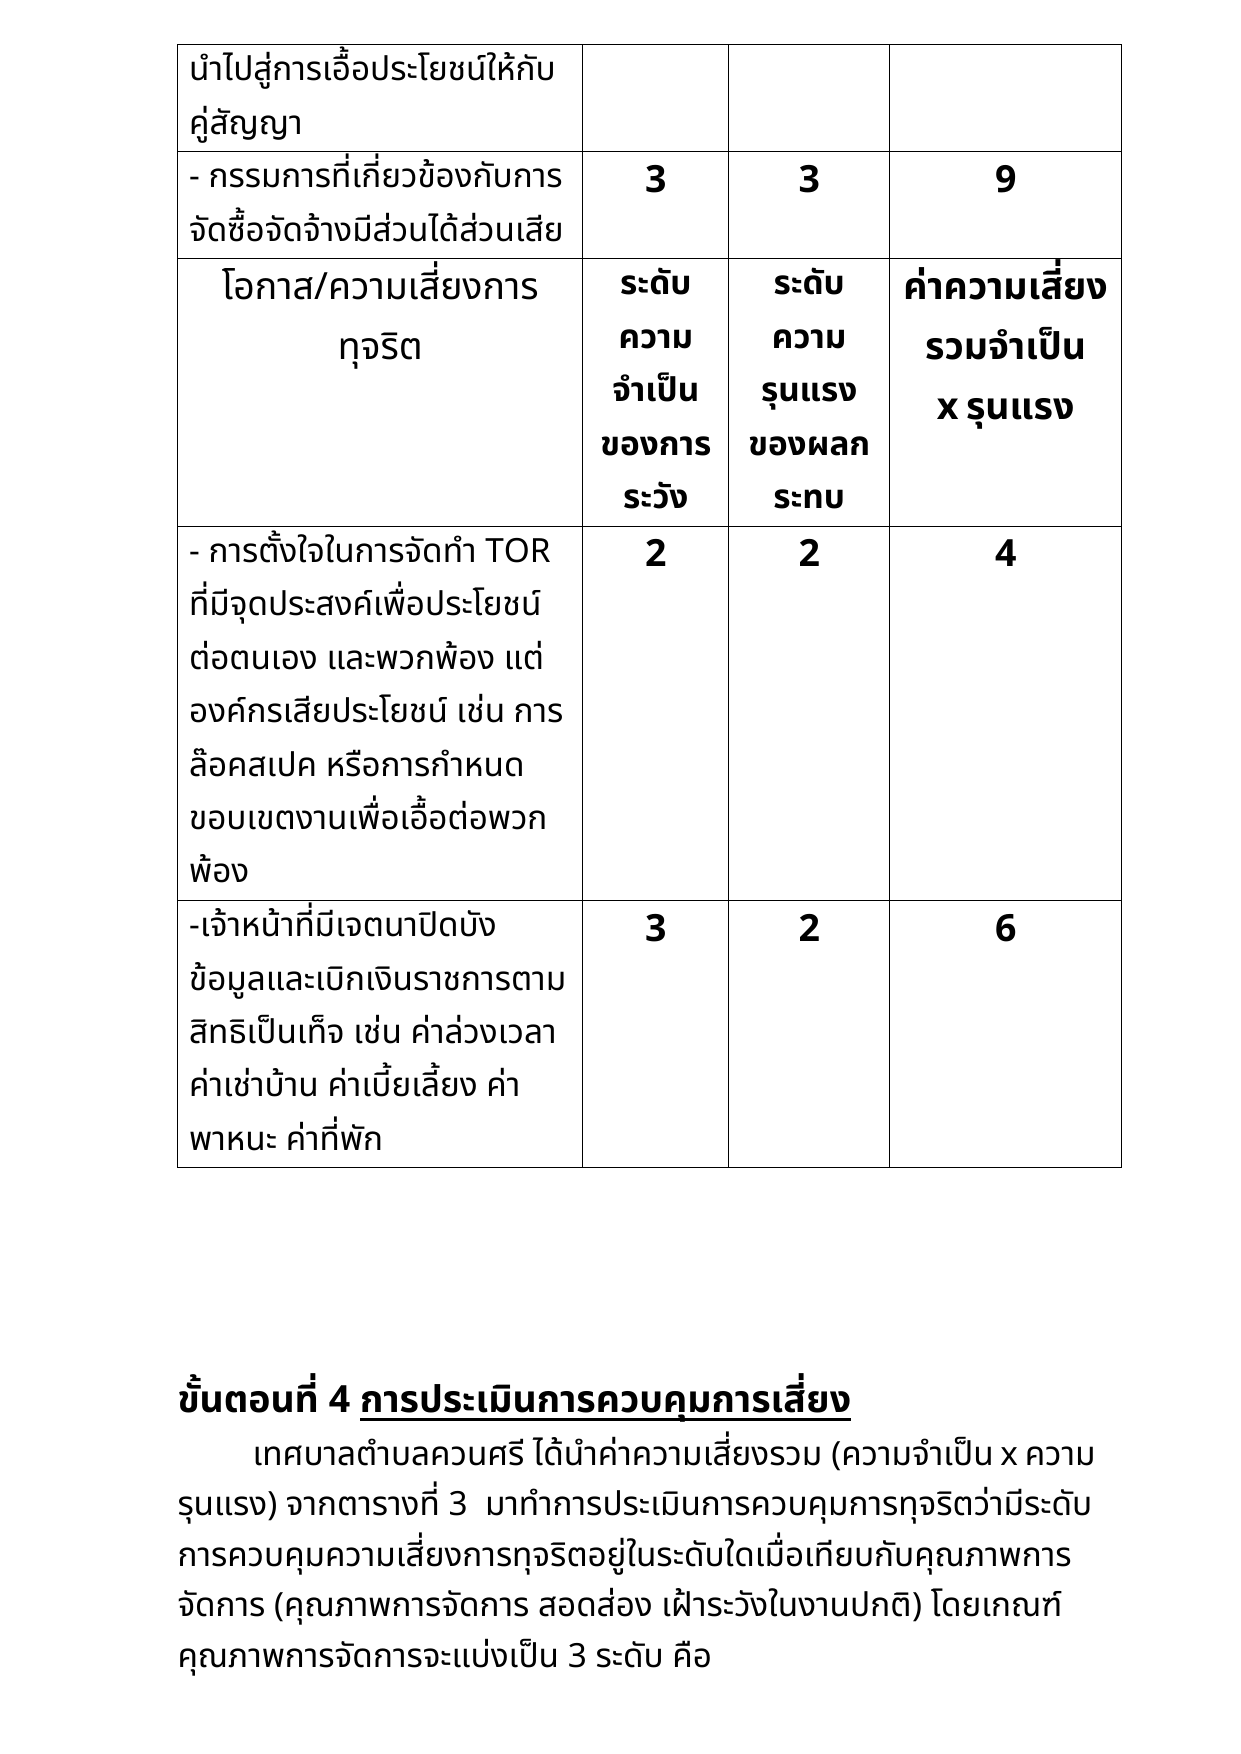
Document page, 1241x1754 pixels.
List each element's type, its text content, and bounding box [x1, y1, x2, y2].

table_cell ระดับความจำเป็น ของการระวัง [583, 259, 728, 526]
table_cell 3 [583, 152, 728, 258]
table_cell -เจ้าหน้าที่มีเจตนาปิดบังข้อมูลและเบิกเงินราชการตามสิทธิเป็นเท็จ เช่น ค่าล่วงเวลา ค่าเช่าบ้าน ค่าเบี้ยเลี้ยง ค่าพาหนะ ค่าที่พัก [178, 901, 582, 1167]
table_cell - กรรมการที่เกี่ยวข้องกับการจัดซื้อจัดจ้างมีส่วนได้ส่วนเสีย [178, 152, 582, 258]
table_cell 2 [729, 45, 889, 151]
table_cell - การตั้งใจในการจัดทำ TOR ที่มีจุดประสงค์เพื่อประโยชน์ต่อตนเอง และพวกพ้อง แต่องค์กรเสียประโยชน์ เช่น การล๊อคสเปค หรือการกำหนดขอบเขตงานเพื่อเอื้อต่อพวกพ้อง [178, 527, 582, 900]
table_cell 3 [729, 152, 889, 258]
table_cell 2 [729, 901, 889, 1167]
text เทศบาลตำบลควนศรี ได้นำค่าความเสี่ยงรวม (ความจำเป็นxความรุนแรง) จากตารางที่ 3 มาทำการประเมินการควบคุมการทุจริตว่ามีระดับการควบคุมความเสี่ยงการทุจริตอยู่ในระดับใดเมื่อเทียบกับคุณภาพการจัดการ (คุณภาพการจัดการ สอดส่อง เฝ้าระวังในงานปกติ) โดยเกณฑ์คุณภาพการจัดการจะแบ่งเป็น 3 ระดับ คือ [177, 1429, 1122, 1682]
table_cell 4 [890, 45, 1121, 151]
table_cell 3 [583, 901, 728, 1167]
table_cell โอกาส/ความเสี่ยงการทุจริต [178, 259, 582, 526]
table_cell ระดับ ความรุนแรงของผลกระทบ [729, 259, 889, 526]
table_cell 9 [890, 152, 1121, 258]
table_cell 6 [890, 901, 1121, 1167]
text ขั้นตอนที่ 4 การประเมินการควบคุมการเสี่ยง [177, 1372, 1122, 1429]
table_cell 2 [583, 527, 728, 900]
table_cell ค่าความเสี่ยง รวมจำเป็น xรุนแรง [890, 259, 1121, 526]
table_cell 4 [890, 527, 1121, 900]
table_cell 2 [583, 45, 728, 151]
table_cell 2 [729, 527, 889, 900]
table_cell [178, 45, 582, 151]
